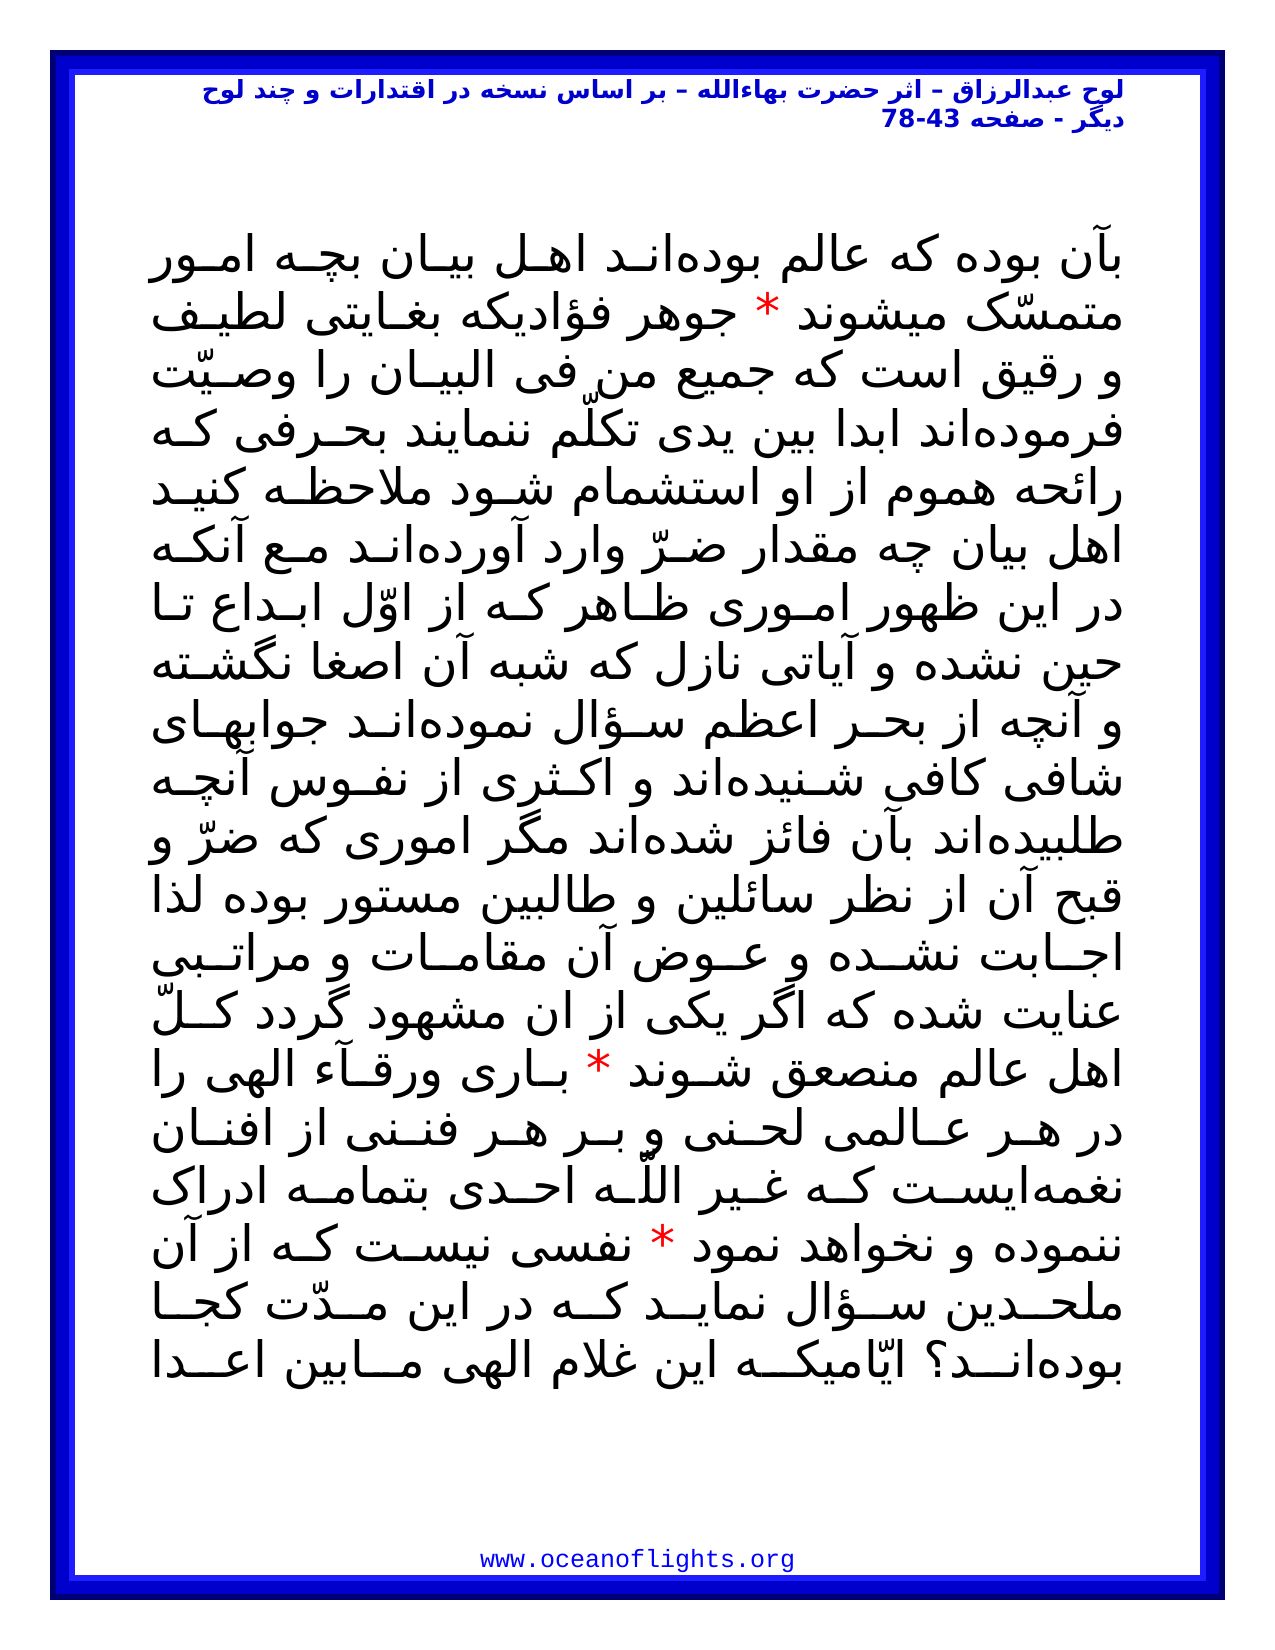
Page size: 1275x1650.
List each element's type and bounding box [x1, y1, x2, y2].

text [150, 225, 1125, 1389]
